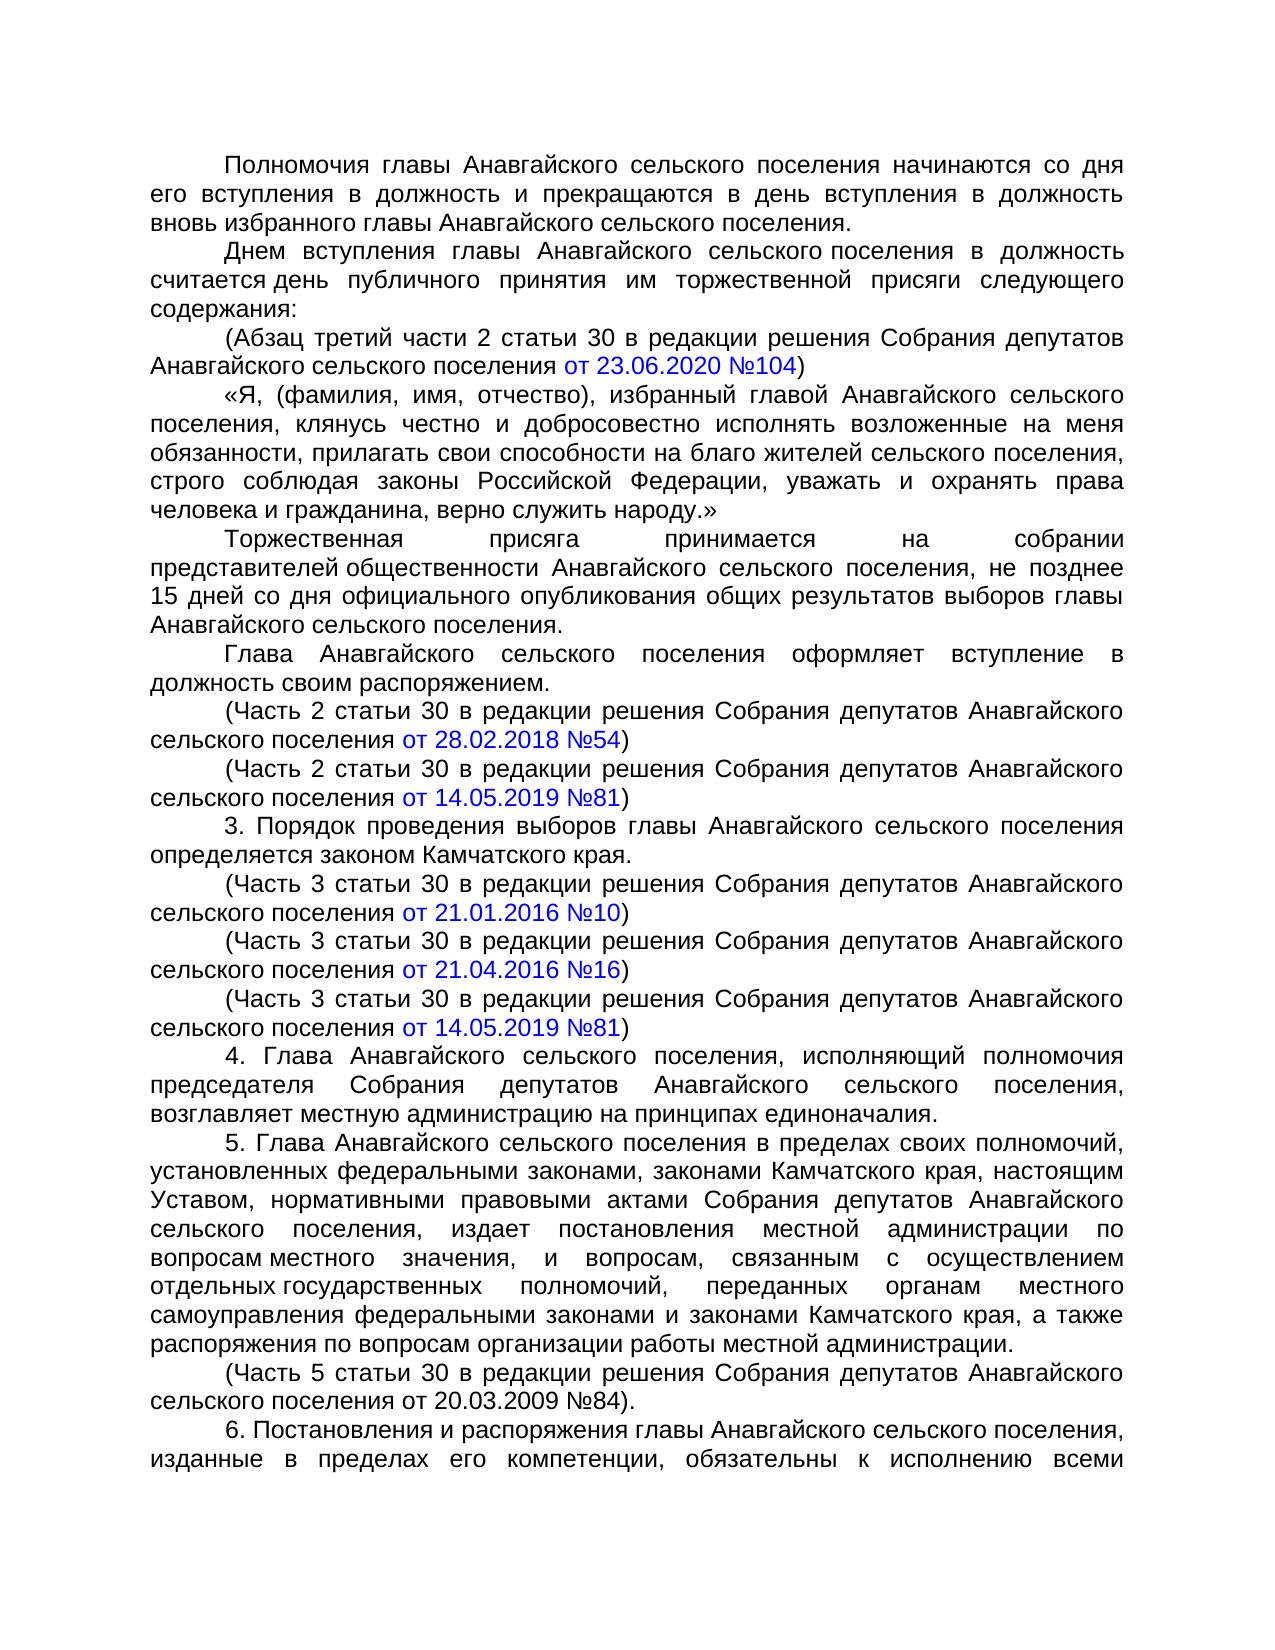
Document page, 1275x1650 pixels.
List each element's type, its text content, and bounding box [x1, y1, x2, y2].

text 5. Глава Анавгайского сельского поселения в пределах своих полномочий, установленных федеральными законами, законами Камчатского края, настоящим Уставом, нормативными правовыми актами Собрания депутатов Анавгайского сельского поселения, издает постановления местной администрации по вопросам местного значения, и вопросам, связанным с осуществлением отдельных государственных полномочий, переданных органам местного самоуправления федеральными законами и законами Камчатского края, а также распоряжения по вопросам организации работы местной администрации. [150, 1127, 1125, 1357]
text (Часть 2 статьи 30 в редакции решения Собрания депутатов Анавгайского сельского поселения от 14.05.2019 №81) [150, 754, 1125, 811]
text Глава Анавгайского сельского поселения оформляет вступление в должность своим распоряжением. [150, 639, 1125, 696]
text (Часть 3 статьи 30 в редакции решения Собрания депутатов Анавгайского сельского поселения от 21.01.2016 №10) [150, 869, 1125, 926]
text 4. Глава Анавгайского сельского поселения, исполняющий полномочия председателя Собрания депутатов Анавгайского сельского поселения, возглавляет местную администрацию на принципах единоначалия. [150, 1041, 1125, 1127]
text (Часть 2 статьи 30 в редакции решения Собрания депутатов Анавгайского сельского поселения от 28.02.2018 №54) [150, 696, 1125, 754]
text (Абзац третий части 2 статьи 30 в редакции решения Собрания депутатов Анавгайского сельского поселения от 23.06.2020 №104) [150, 322, 1125, 380]
text 3. Порядок проведения выборов главы Анавгайского сельского поселения определяется законом Камчатского края. [150, 811, 1125, 869]
text «Я, (фамилия, имя, отчество), избранный главой Анавгайского сельского поселения, клянусь честно и добросовестно исполнять возложенные на меня обязанности, прилагать свои способности на благо жителей сельского поселения, строго соблюдая законы Российской Федерации, уважать и охранять права человека и гражданина, верно служить народу.» [150, 380, 1125, 524]
text (Часть 3 статьи 30 в редакции решения Собрания депутатов Анавгайского сельского поселения от 21.04.2016 №16) [150, 926, 1125, 984]
text Полномочия главы Анавгайского сельского поселения начинаются со дня его вступления в должность и прекращаются в день вступления в должность вновь избранного главы Анавгайского сельского поселения. [150, 150, 1125, 236]
text Днем вступления главы Анавгайского сельского поселения в должность считается день публичного принятия им торжественной присяги следующего содержания: [150, 236, 1125, 322]
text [150, 1415, 1125, 1472]
text Торжественная присяга принимается на собрании представителей общественности Анавгайского сельского поселения, не позднее 15 дней со дня официального опубликования общих результатов выборов главы Анавгайского сельского поселения. [150, 524, 1125, 639]
text (Часть 3 статьи 30 в редакции решения Собрания депутатов Анавгайского сельского поселения от 14.05.2019 №81) [150, 984, 1125, 1041]
text (Часть 5 статьи 30 в редакции решения Собрания депутатов Анавгайского сельского поселения от 20.03.2009 №84). [150, 1357, 1125, 1415]
